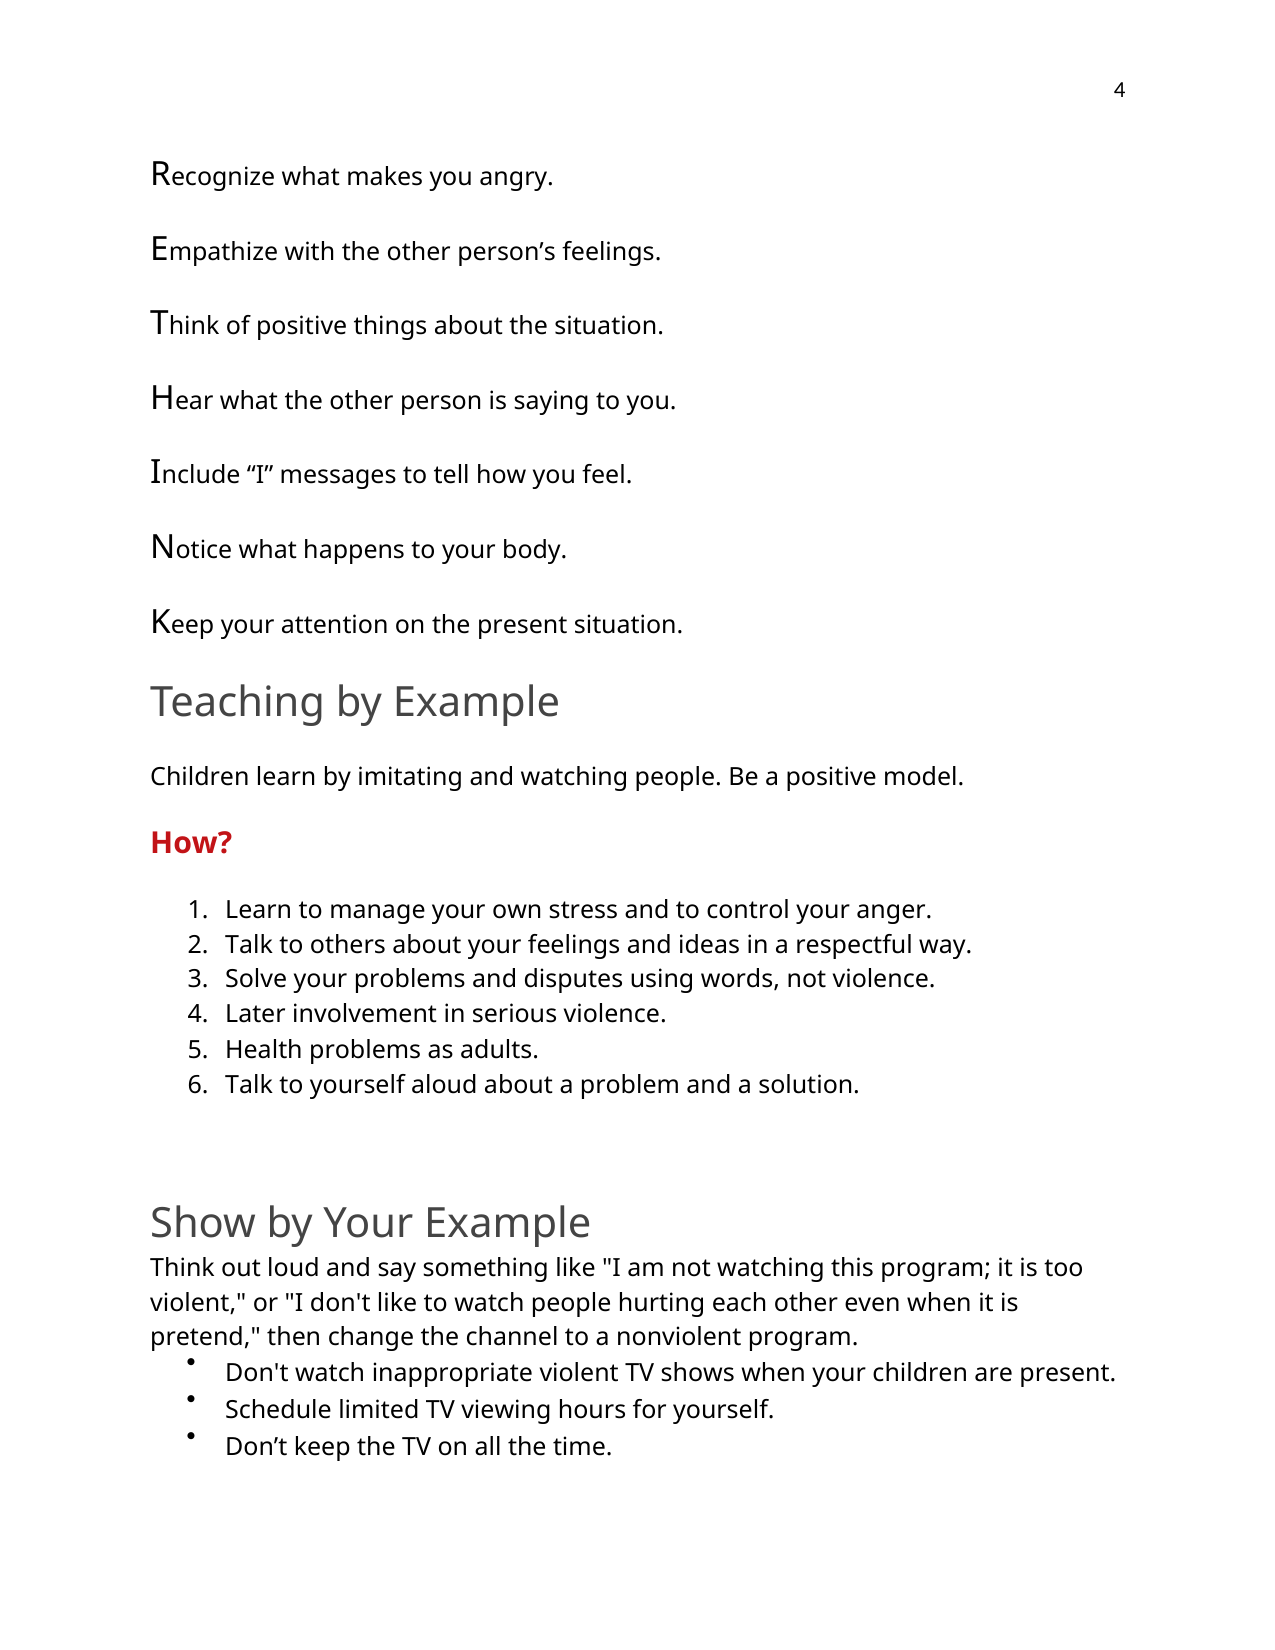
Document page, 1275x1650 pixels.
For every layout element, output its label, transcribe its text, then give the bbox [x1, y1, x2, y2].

list Don't watch inappropriate violent TV shows when your children are present. [187, 1355, 1125, 1389]
list Solve your problems and disputes using words, not violence. [187, 961, 1125, 995]
list Later involvement in serious violence. [187, 995, 1125, 1029]
list Don’t keep the TV on all the time. [187, 1428, 1125, 1463]
text Empathize with the other person’s feelings. [150, 224, 1125, 270]
text Notice what happens to your body. [150, 523, 1125, 568]
text How? [150, 822, 1125, 863]
text Show by Your Example [150, 1193, 1125, 1250]
text Think out loud and say something like "I am not watching this program; it is too violent," or "I don't like to watch people hurting each other even when it is pretend," then change the channel to a nonviolent program. [150, 1250, 1125, 1352]
text Hear what the other person is saying to you. [150, 374, 1125, 419]
text Children learn by imitating and watching people. Be a positive model. [150, 758, 1125, 792]
list Learn to manage your own stress and to control your anger. [187, 892, 1125, 926]
list Talk to others about your feelings and ideas in a respectful way. [187, 926, 1125, 961]
text Recognize what makes you angry. [150, 150, 1125, 195]
list Health problems as adults. [187, 1032, 1125, 1066]
list Talk to yourself aloud about a problem and a solution. [187, 1066, 1125, 1101]
text Think of positive things about the situation. [150, 299, 1125, 344]
text Teaching by Example [150, 672, 1125, 729]
list Schedule limited TV viewing hours for yourself. [187, 1392, 1125, 1426]
text Include “I” messages to tell how you feel. [150, 448, 1125, 494]
text Keep your attention on the present situation. [150, 597, 1125, 643]
